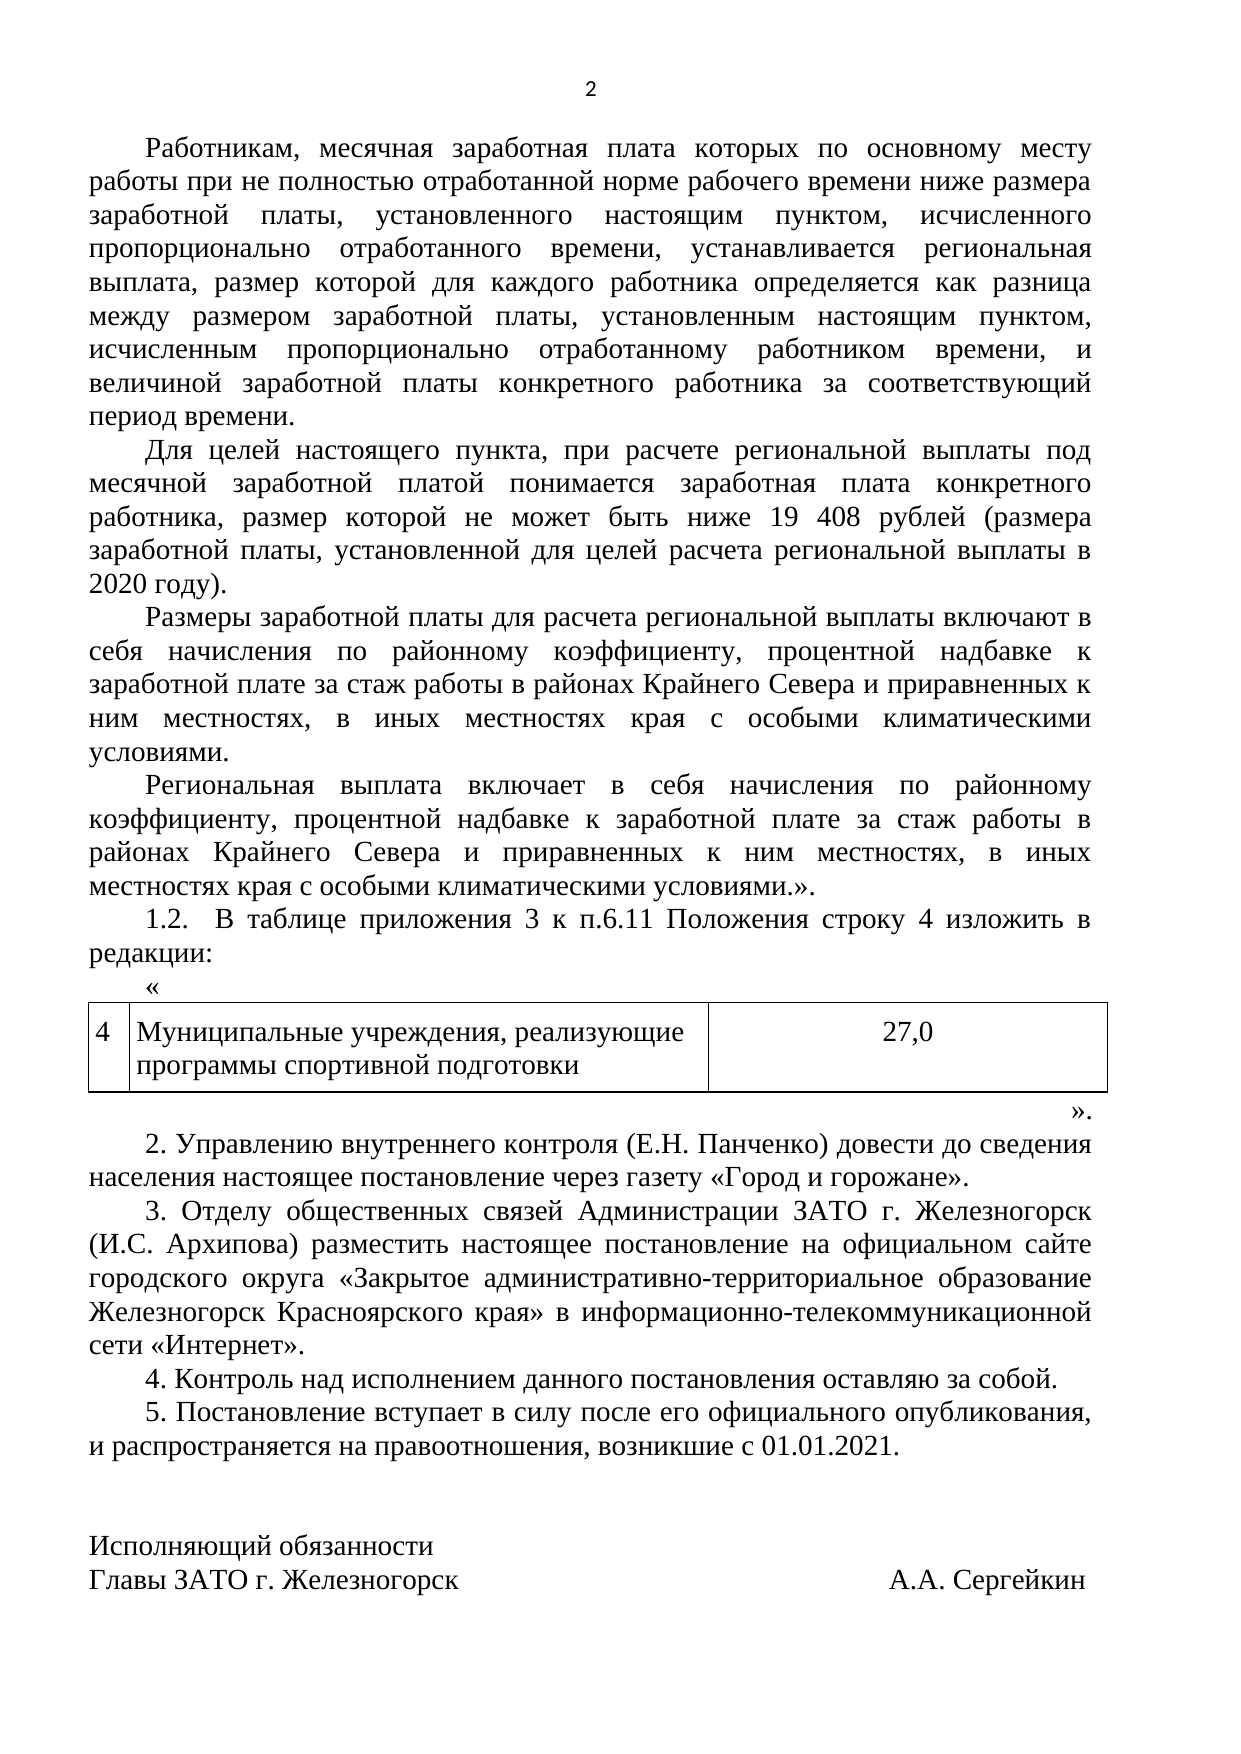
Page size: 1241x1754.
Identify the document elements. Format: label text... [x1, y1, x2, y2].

text Главы ЗАТО г. Железногорск А.А. Сергейкин [89, 1562, 1092, 1596]
text 5. Постановление вступает в силу после его официального опубликования, и распространяется на правоотношения, возникшие с 01.01.2021. [89, 1394, 1092, 1461]
text Исполняющий обязанности [89, 1528, 1092, 1562]
text 1.2. В таблице приложения 3 к п.6.11 Положения строку 4 изложить в редакции: [89, 901, 1092, 968]
text 4. Контроль над исполнением данного постановления оставляю за собой. [89, 1361, 1092, 1394]
table_header 27,0 [709, 1003, 1107, 1091]
text Для целей настоящего пункта, при расчете региональной выплаты под месячной заработной платой понимается заработная плата конкретного работника, размер которой не может быть ниже 19 408 рублей (размера заработной платы, установленной для целей расчета региональной выплаты в 2020 году). [89, 432, 1092, 599]
text 3. Отделу общественных связей Администрации ЗАТО г. Железногорск (И.С. Архипова) разместить настоящее постановление на официальном сайте городского округа «Закрытое административно-территориальное образование Железногорск Красноярского края» в информационно-телекоммуникационной сети «Интернет». [89, 1193, 1092, 1361]
text ». [89, 1093, 1092, 1126]
text Работникам, месячная заработная плата которых по основному месту работы при не полностью отработанной норме рабочего времени ниже размера заработной платы, установленного настоящим пунктом, исчисленного пропорционально отработанного времени, устанавливается региональная выплата, размер которой для каждого работника определяется как разница между размером заработной платы, установленным настоящим пунктом, исчисленным пропорционально отработанному работником времени, и величиной заработной платы конкретного работника за соответствующий период времени. [89, 130, 1092, 432]
table_header Муниципальные учреждения, реализующие программы спортивной подготовки [130, 1003, 708, 1091]
table_header 4 [89, 1003, 129, 1091]
text Региональная выплата включает в себя начисления по районному коэффициенту, процентной надбавке к заработной плате за стаж работы в районах Крайнего Севера и приравненных к ним местностях, в иных местностях края с особыми климатическими условиями.». [89, 767, 1092, 901]
text Размеры заработной платы для расчета региональной выплаты включают в себя начисления по районному коэффициенту, процентной надбавке к заработной плате за стаж работы в районах Крайнего Севера и приравненных к ним местностях, в иных местностях края с особыми климатическими условиями. [89, 599, 1092, 767]
text « [89, 968, 1092, 1002]
text 2. Управлению внутреннего контроля (Е.Н. Панченко) довести до сведения населения настоящее постановление через газету «Город и горожане». [89, 1126, 1092, 1193]
